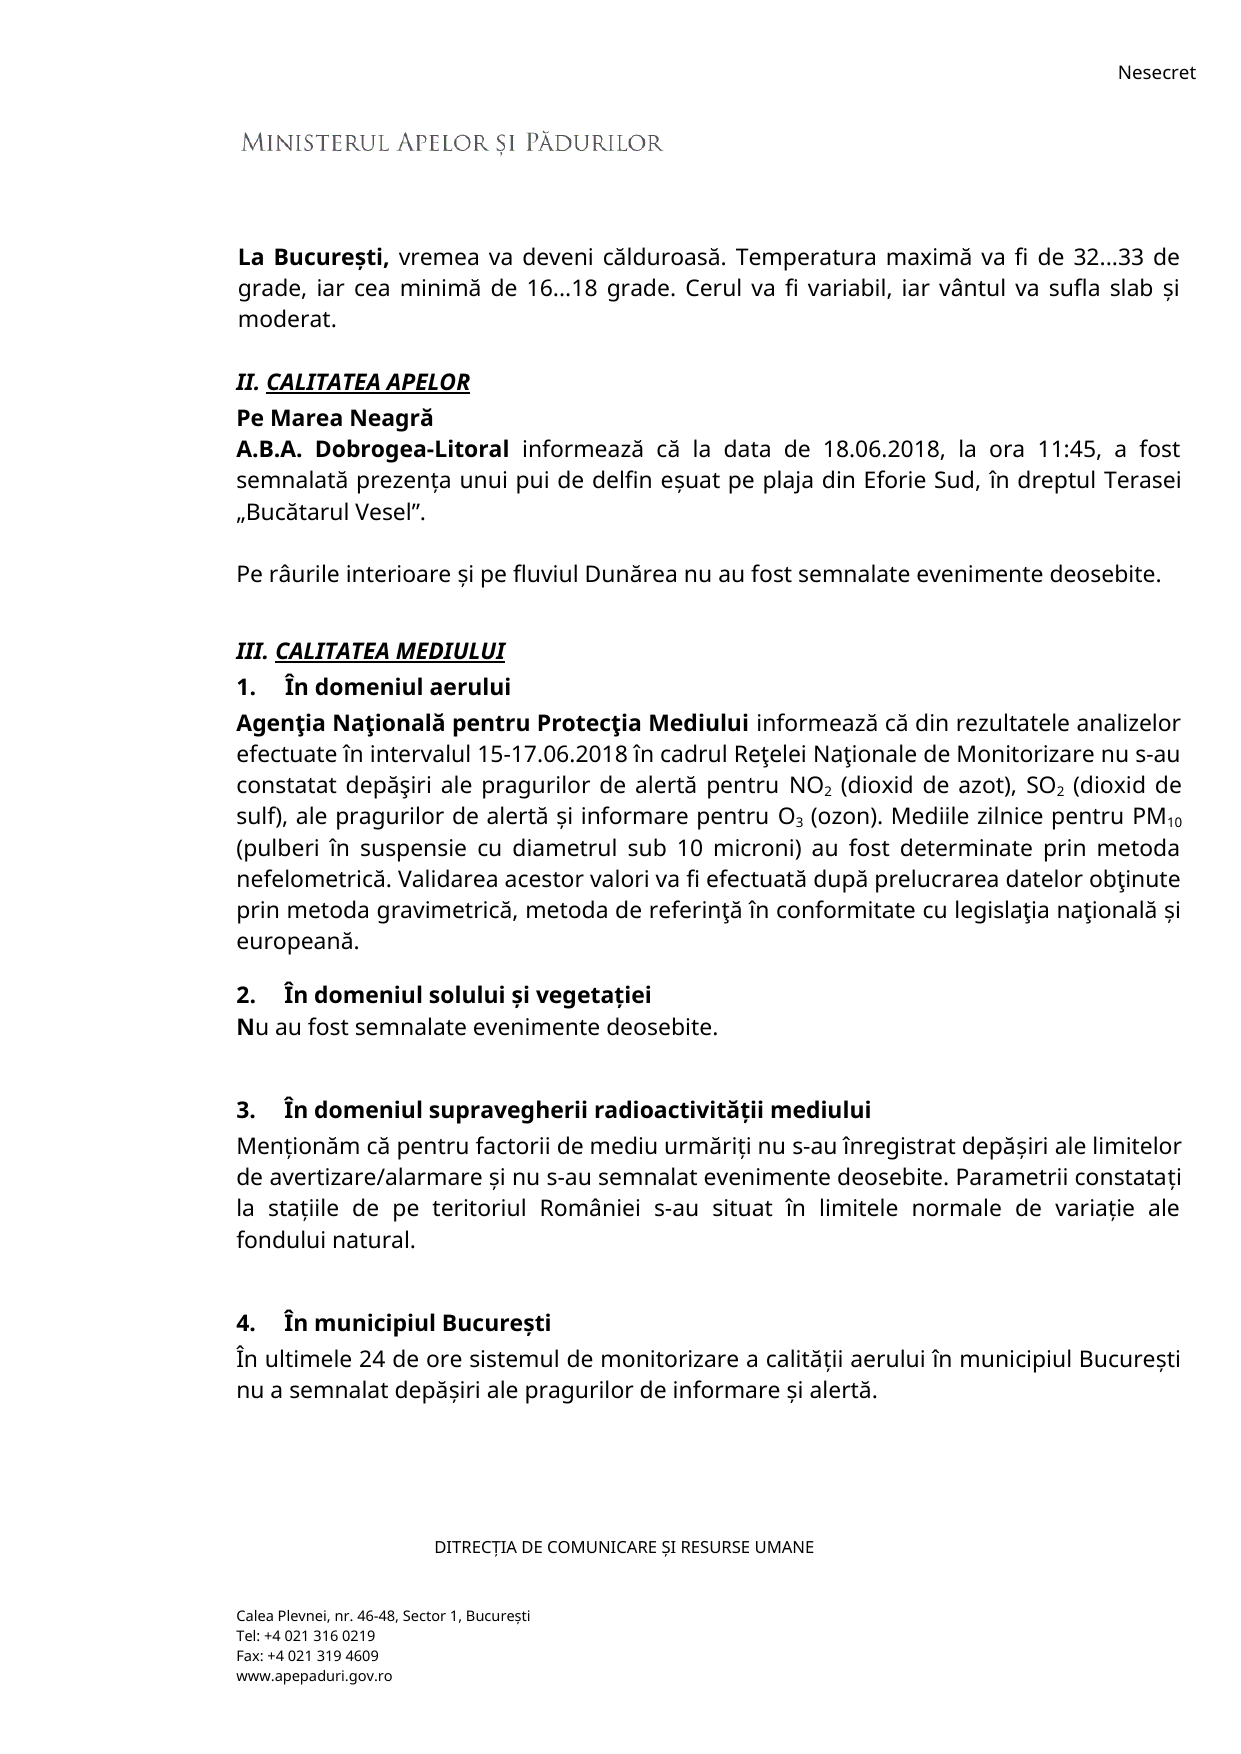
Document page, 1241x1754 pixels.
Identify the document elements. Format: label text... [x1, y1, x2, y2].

text Nu au fost semnalate evenimente deosebite. [161, 1011, 1182, 1042]
text 3. În domeniul supravegherii radioactivităţii mediului [236, 1094, 1182, 1125]
text Agenţia Naţională pentru Protecţia Mediului informează că din rezultatele analizelor efectuate în intervalul 15-17.06.2018 în cadrul Reţelei Naţionale de Monitorizare nu s-au constatat depăşiri ale pragurilor de alertă pentru NO2 (dioxid de azot), SO2 (dioxid de sulf), ale pragurilor de alertă și informare pentru O3 (ozon). Mediile zilnice pentru PM10 (pulberi în suspensie cu diametrul sub 10 microni) au fost determinate prin metoda nefelometrică. Validarea acestor valori va fi efectuată după prelucrarea datelor obţinute prin metoda gravimetrică, metoda de referinţă în conformitate cu legislaţia naţională și europeană. [236, 707, 1182, 957]
text Menționăm că pentru factorii de mediu urmăriți nu s-au înregistrat depăşiri ale limitelor de avertizare/alarmare și nu s-au semnalat evenimente deosebite. Parametrii constataţi la staţiile de pe teritoriul României s-au situat în limitele normale de variație ale fondului natural. [236, 1130, 1182, 1255]
text În ultimele 24 de ore sistemul de monitorizare a calităţii aerului în municipiul Bucureşti nu a semnalat depăşiri ale pragurilor de informare şi alertă. [236, 1343, 1182, 1405]
list În domeniul aerului [236, 671, 1182, 702]
text 2. În domeniul solului şi vegetaţiei [236, 979, 1182, 1011]
text DITRECȚIA DE COMUNICARE ȘI RESURSE UMANE [59, 1536, 1182, 1558]
text La Bucureşti, vremea va deveni călduroasă. Temperatura maximă va fi de 32...33 de grade, iar cea minimă de 16...18 grade. Cerul va fi variabil, iar vântul va sufla slab și moderat. [238, 241, 1182, 334]
text III. CALITATEA MEDIULUI [236, 635, 1182, 666]
text Pe râurile interioare și pe fluviul Dunărea nu au fost semnalate evenimente deosebite. [161, 558, 1182, 589]
text 4. În municipiul Bucureşti [236, 1307, 1182, 1338]
picture [236, 84, 668, 202]
text Pe Marea Neagră [161, 402, 1182, 433]
text A.B.A. Dobrogea-Litoral informează că la data de 18.06.2018, la ora 11:45, a fost semnalată prezența unui pui de delfin eșuat pe plaja din Eforie Sud, în dreptul Terasei „Bucătarul Vesel”. [236, 433, 1182, 527]
text II. CALITATEA APELOR [236, 366, 1182, 397]
